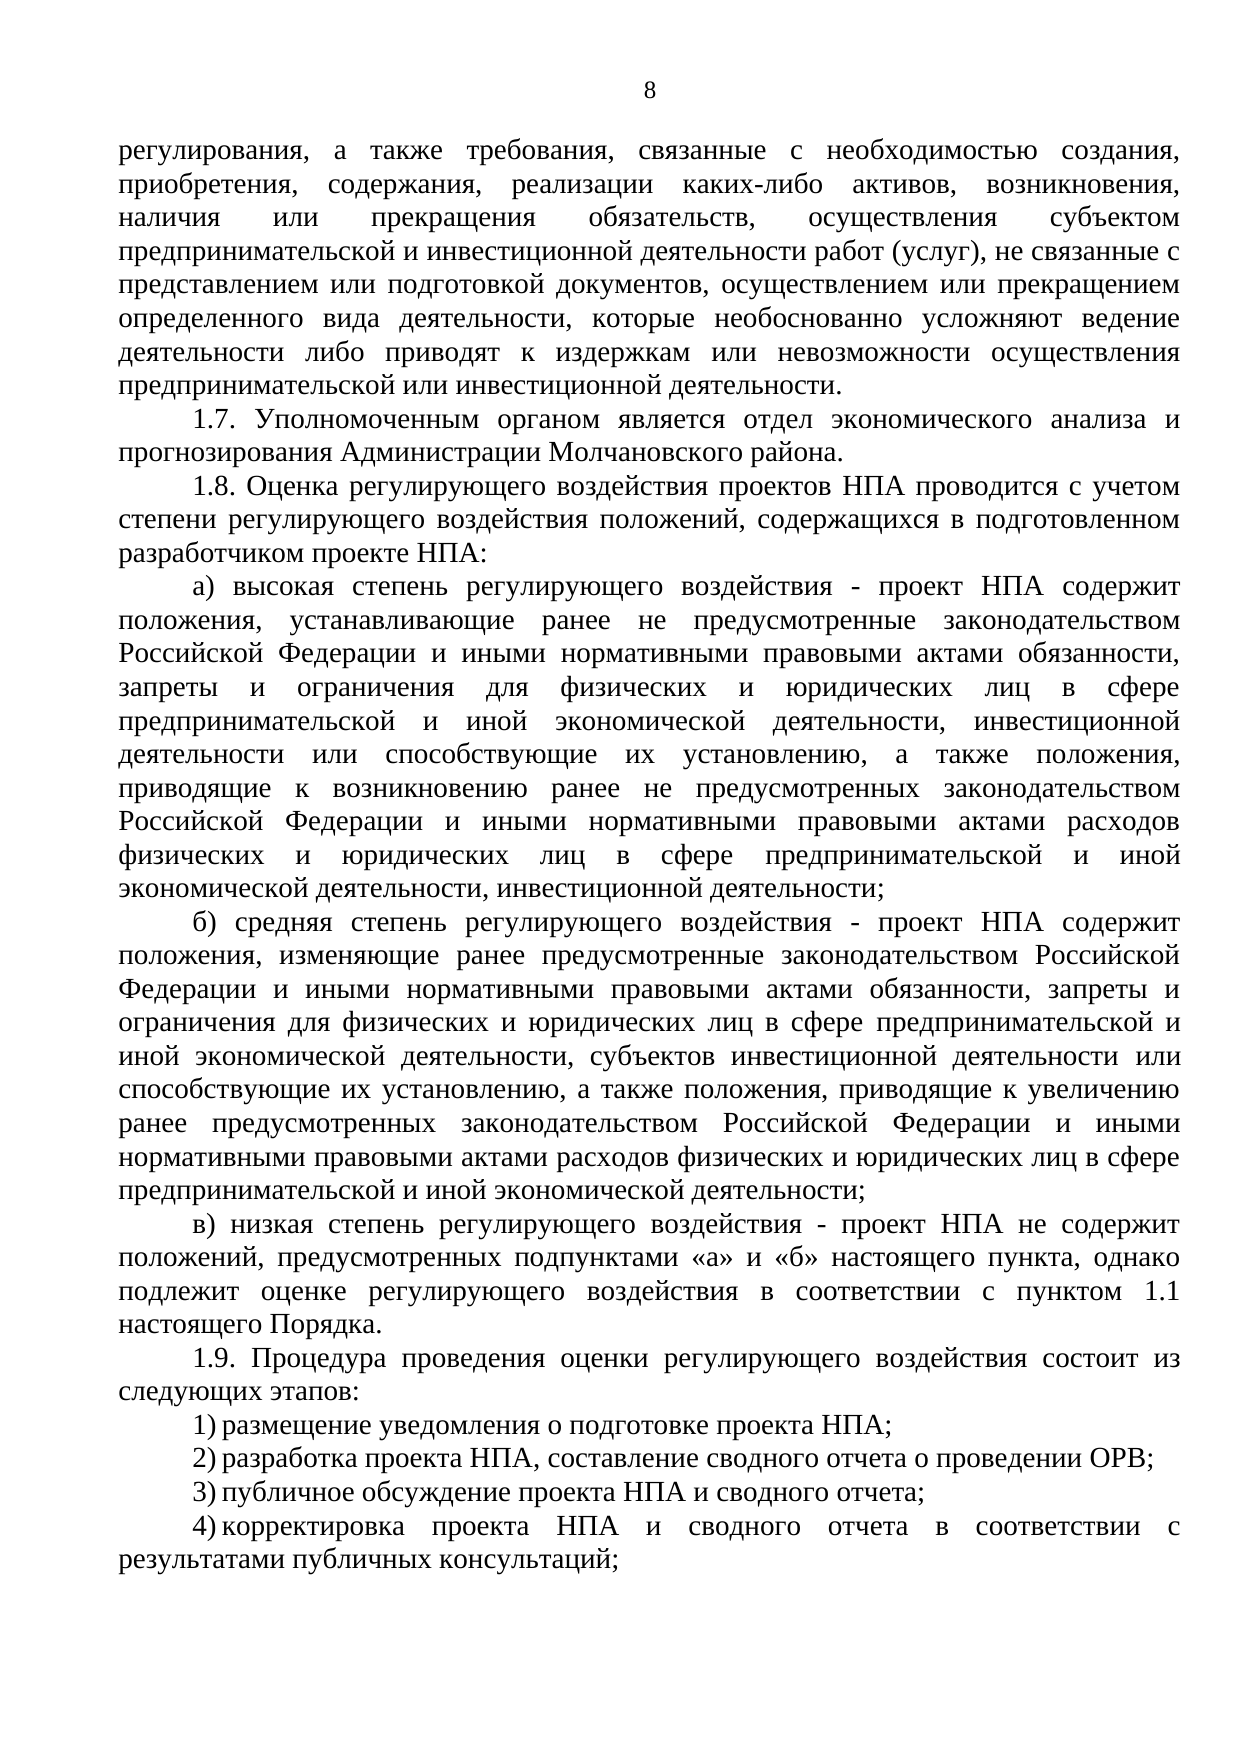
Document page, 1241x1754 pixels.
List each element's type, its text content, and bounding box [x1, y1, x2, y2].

text 1.8. Оценка регулирующего воздействия проектов НПА проводится с учетом степени регулирующего воздействия положений, содержащихся в подготовленном разработчиком проекте НПА: [118, 468, 1181, 568]
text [118, 132, 1181, 401]
text 1.7. Уполномоченным органом является отдел экономического анализа и прогнозирования Администрации Молчановского района. [118, 401, 1181, 468]
text в) низкая степень регулирующего воздействия - проект НПА не содержит положений, предусмотренных подпунктами «а» и «б» настоящего пункта, однако подлежит оценке регулирующего воздействия в соответствии с пунктом 1.1 настоящего Порядка. [118, 1206, 1181, 1340]
list размещение уведомления о подготовке проекта НПА; [118, 1407, 1181, 1441]
list разработка проекта НПА, составление сводного отчета о проведении ОРВ; [118, 1441, 1181, 1474]
list корректировка проекта НПА и сводного отчета в соответствии с результатами публичных консультаций; [118, 1508, 1181, 1575]
text а) высокая степень регулирующего воздействия - проект НПА содержит положения, устанавливающие ранее не предусмотренные законодательством Российской Федерации и иными нормативными правовыми актами обязанности, запреты и ограничения для физических и юридических лиц в сфере предпринимательской и иной экономической деятельности, инвестиционной деятельности или способствующие их установлению, а также положения, приводящие к возникновению ранее не предусмотренных законодательством Российской Федерации и иными нормативными правовыми актами расходов физических и юридических лиц в сфере предпринимательской и иной экономической деятельности, инвестиционной деятельности; [118, 568, 1181, 904]
list публичное обсуждение проекта НПА и сводного отчета; [118, 1474, 1181, 1508]
text б) средняя степень регулирующего воздействия - проект НПА содержит положения, изменяющие ранее предусмотренные законодательством Российской Федерации и иными нормативными правовыми актами обязанности, запреты и ограничения для физических и юридических лиц в сфере предпринимательской и иной экономической деятельности, субъектов инвестиционной деятельности или способствующие их установлению, а также положения, приводящие к увеличению ранее предусмотренных законодательством Российской Федерации и иными нормативными правовыми актами расходов физических и юридических лиц в сфере предпринимательской и иной экономической деятельности; [118, 904, 1181, 1206]
text 1.9. Процедура проведения оценки регулирующего воздействия состоит из следующих этапов: [118, 1340, 1181, 1407]
